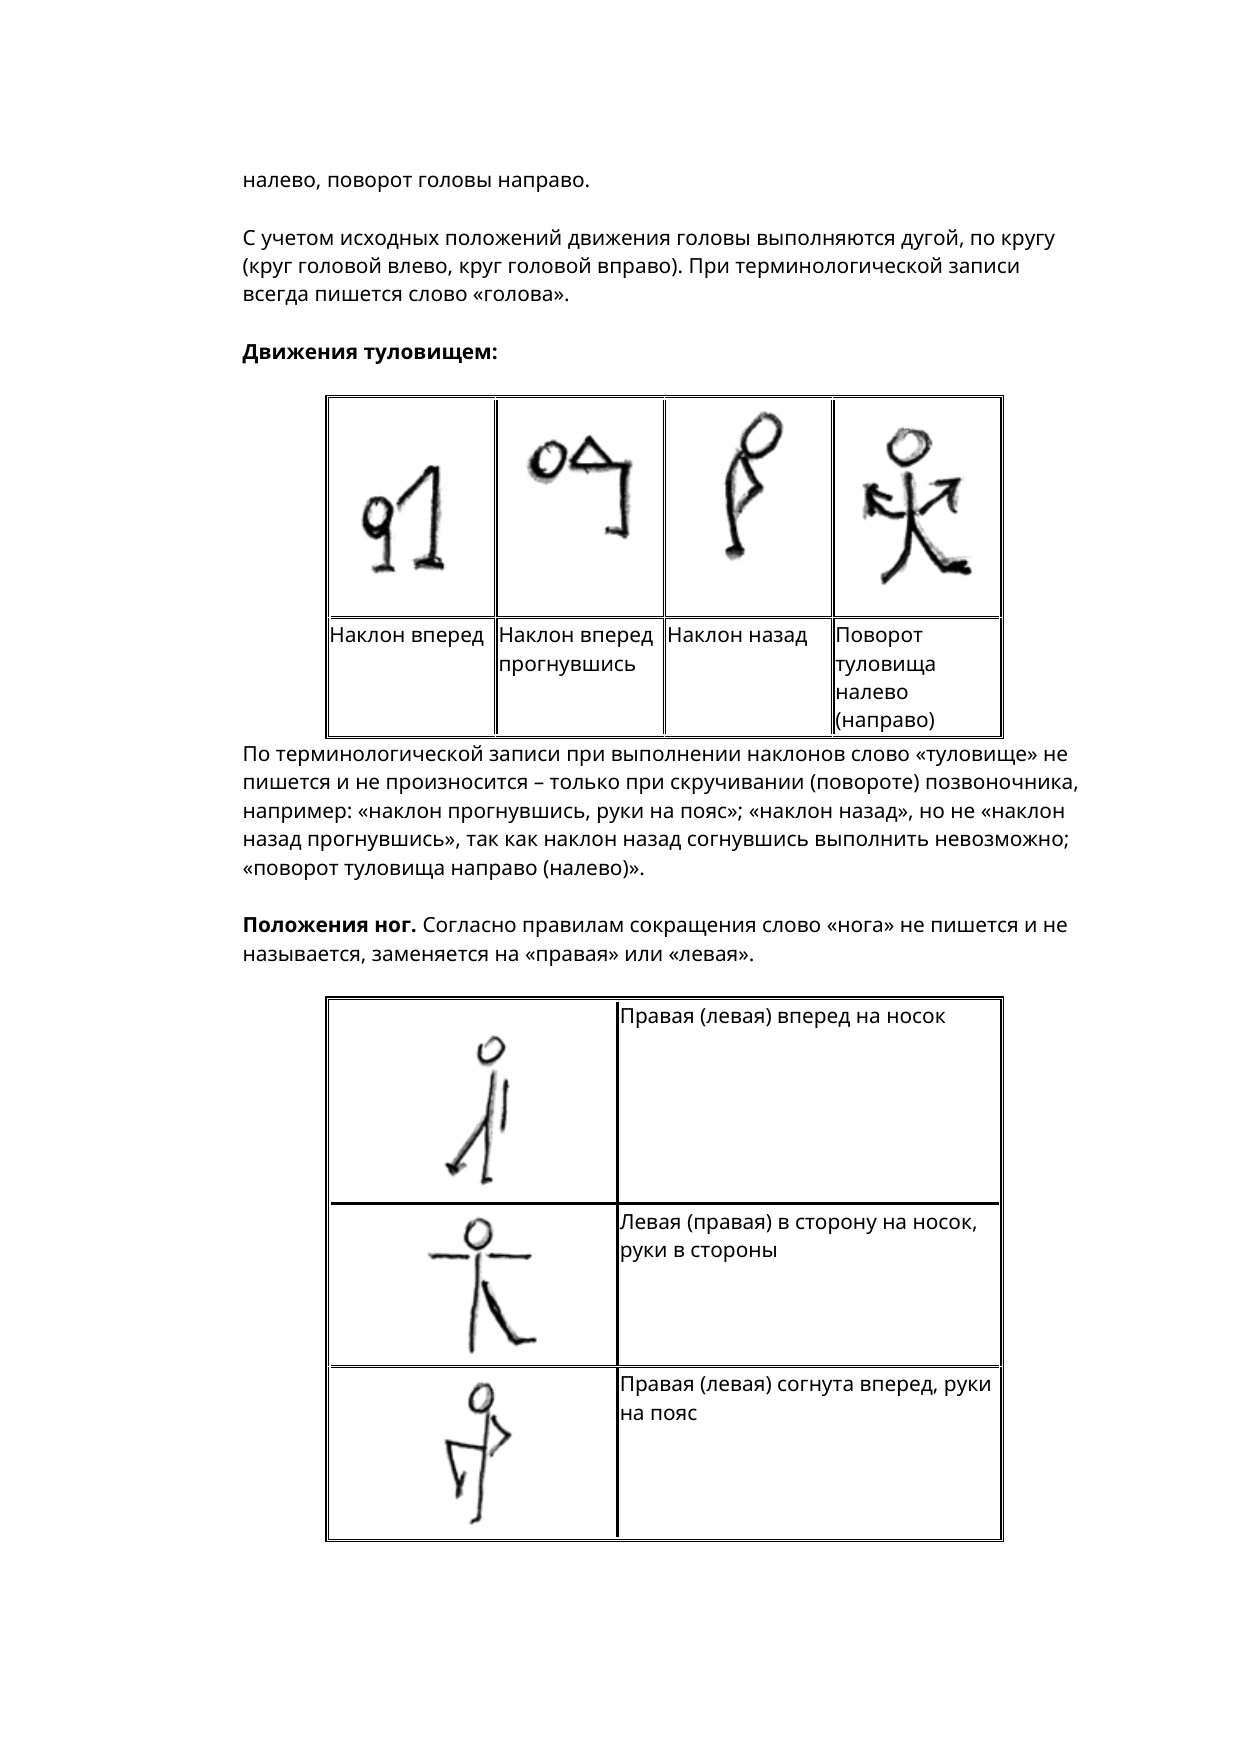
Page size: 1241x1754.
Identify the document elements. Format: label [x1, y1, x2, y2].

picture [838, 399, 997, 588]
table_header [196, 118, 1133, 1636]
picture [393, 1369, 551, 1537]
picture [346, 428, 477, 614]
picture [511, 399, 650, 588]
picture [393, 1206, 551, 1364]
picture [685, 399, 812, 588]
picture [393, 1030, 551, 1201]
